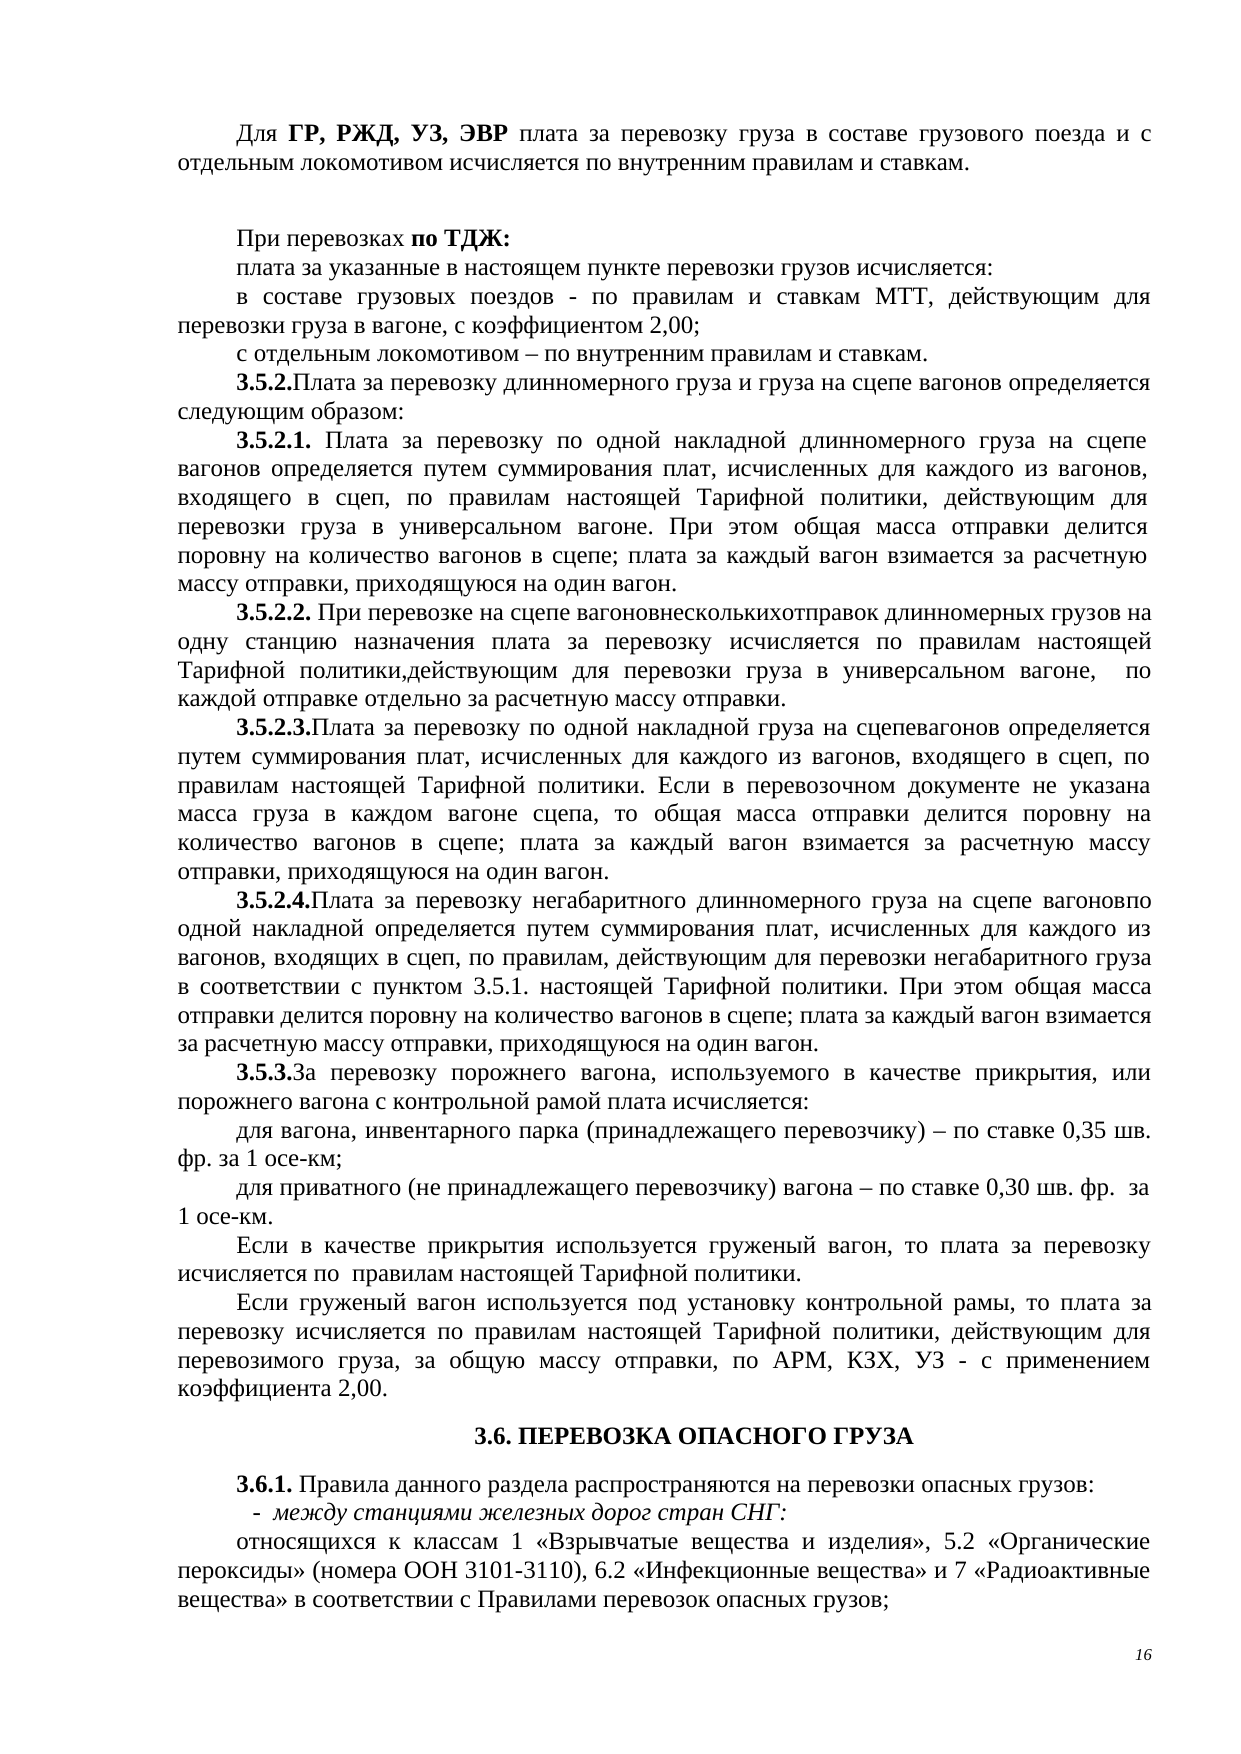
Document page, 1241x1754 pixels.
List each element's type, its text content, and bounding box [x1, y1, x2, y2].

text для вагона, инвентарного парка (принадлежащего перевозчику) – по ставке 0,35 шв. фр. за 1 осе-км; [177, 1115, 1152, 1172]
text Для ГР, РЖД, УЗ, ЭВР плата за перевозку груза в составе грузового поезда и с отдельным локомотивом исчисляется по внутренним правилам и ставкам. [177, 118, 1152, 176]
text относящихся к классам 1 «Взрывчатые вещества и изделия», 5.2 «Органические пероксиды» (номера ООН 3101-3110), 6.2 «Инфекционные вещества» и 7 «Радиоактивные вещества» в соответствии с Правилами перевозок опасных грузов; [177, 1526, 1152, 1612]
text Если в качестве прикрытия используется груженый вагон, то плата за перевозку исчисляется по правилам настоящей Тарифной политики. [177, 1230, 1152, 1287]
text плата за указанные в настоящем пункте перевозки грузов исчисляется: [177, 252, 1152, 281]
text с отдельным локомотивом – по внутренним правилам и ставкам. [177, 338, 1152, 367]
text в составе грузовых поездов - по правилам и ставкам МТТ, действующим для перевозки груза в вагоне, с коэффициентом 2,00; [177, 281, 1152, 338]
text для приватного (не принадлежащего перевозчику) вагона – по ставке 0,30 шв. фр. за 1 осе-км. [177, 1172, 1152, 1230]
text 3.5.2.4.Плата за перевозку негабаритного длинномерного груза на сцепе вагоновпо одной накладной определяется путем суммирования плат, исчисленных для каждого из вагонов, входящих в сцеп, по правилам, действующим для перевозки негабаритного груза в соответствии с пунктом 3.5.1. настоящей Тарифной политики. При этом общая масса отправки делится поровну на количество вагонов в сцепе; плата за каждый вагон взимается за расчетную массу отправки, приходящуюся на один вагон. [177, 885, 1152, 1057]
text При перевозках по ТДЖ: [177, 223, 1152, 252]
text Если груженый вагон используется под установку контрольной рамы, то плата за перевозку исчисляется по правилам настоящей Тарифной политики, действующим для перевозимого груза, за общую массу отправки, по АРМ, КЗХ, УЗ - с применением коэффициента 2,00. [177, 1287, 1152, 1402]
text 3.5.2.3.Плата за перевозку по одной накладной груза на сцепевагонов определяется путем суммирования плат, исчисленных для каждого из вагонов, входящего в сцеп, по правилам настоящей Тарифной политики. Если в перевозочном документе не указана масса груза в каждом вагоне сцепа, то общая масса отправки делится поровну на количество вагонов в сцепе; плата за каждый вагон взимается за расчетную массу отправки, приходящуюся на один вагон. [177, 712, 1152, 885]
text 3.5.2.2. При перевозке на сцепе вагоновнесколькихотправок длинномерных грузов на одну станцию назначения плата за перевозку исчисляется по правилам настоящей Тарифной политики,действующим для перевозки груза в универсальном вагоне, по каждой отправке отдельно за расчетную массу отправки. [177, 597, 1152, 712]
text 3.5.3.За перевозку порожнего вагона, используемого в качестве прикрытия, или порожнего вагона с контрольной рамой плата исчисляется: [177, 1057, 1152, 1115]
text - между станциями железных дорог стран СНГ: [177, 1498, 1152, 1526]
text 3.5.2.1. Плата за перевозку по одной накладной длинномерного груза на сцепе вагонов определяется путем суммирования плат, исчисленных для каждого из вагонов, входящего в сцеп, по правилам настоящей Тарифной политики, действующим для перевозки груза в универсальном вагоне. При этом общая масса отправки делится поровну на количество вагонов в сцепе; плата за каждый вагон взимается за расчетную массу отправки, приходящуюся на один вагон. [177, 425, 1148, 597]
text 3.6.1. Правила данного раздела распространяются на перевозки опасных грузов: [177, 1469, 1152, 1498]
text 3.6. ПЕРЕВОЗКА ОПАСНОГО ГРУЗА [177, 1421, 1152, 1450]
text 3.5.2.Плата за перевозку длинномерного груза и груза на сцепе вагонов определяется следующим образом: [177, 367, 1152, 425]
